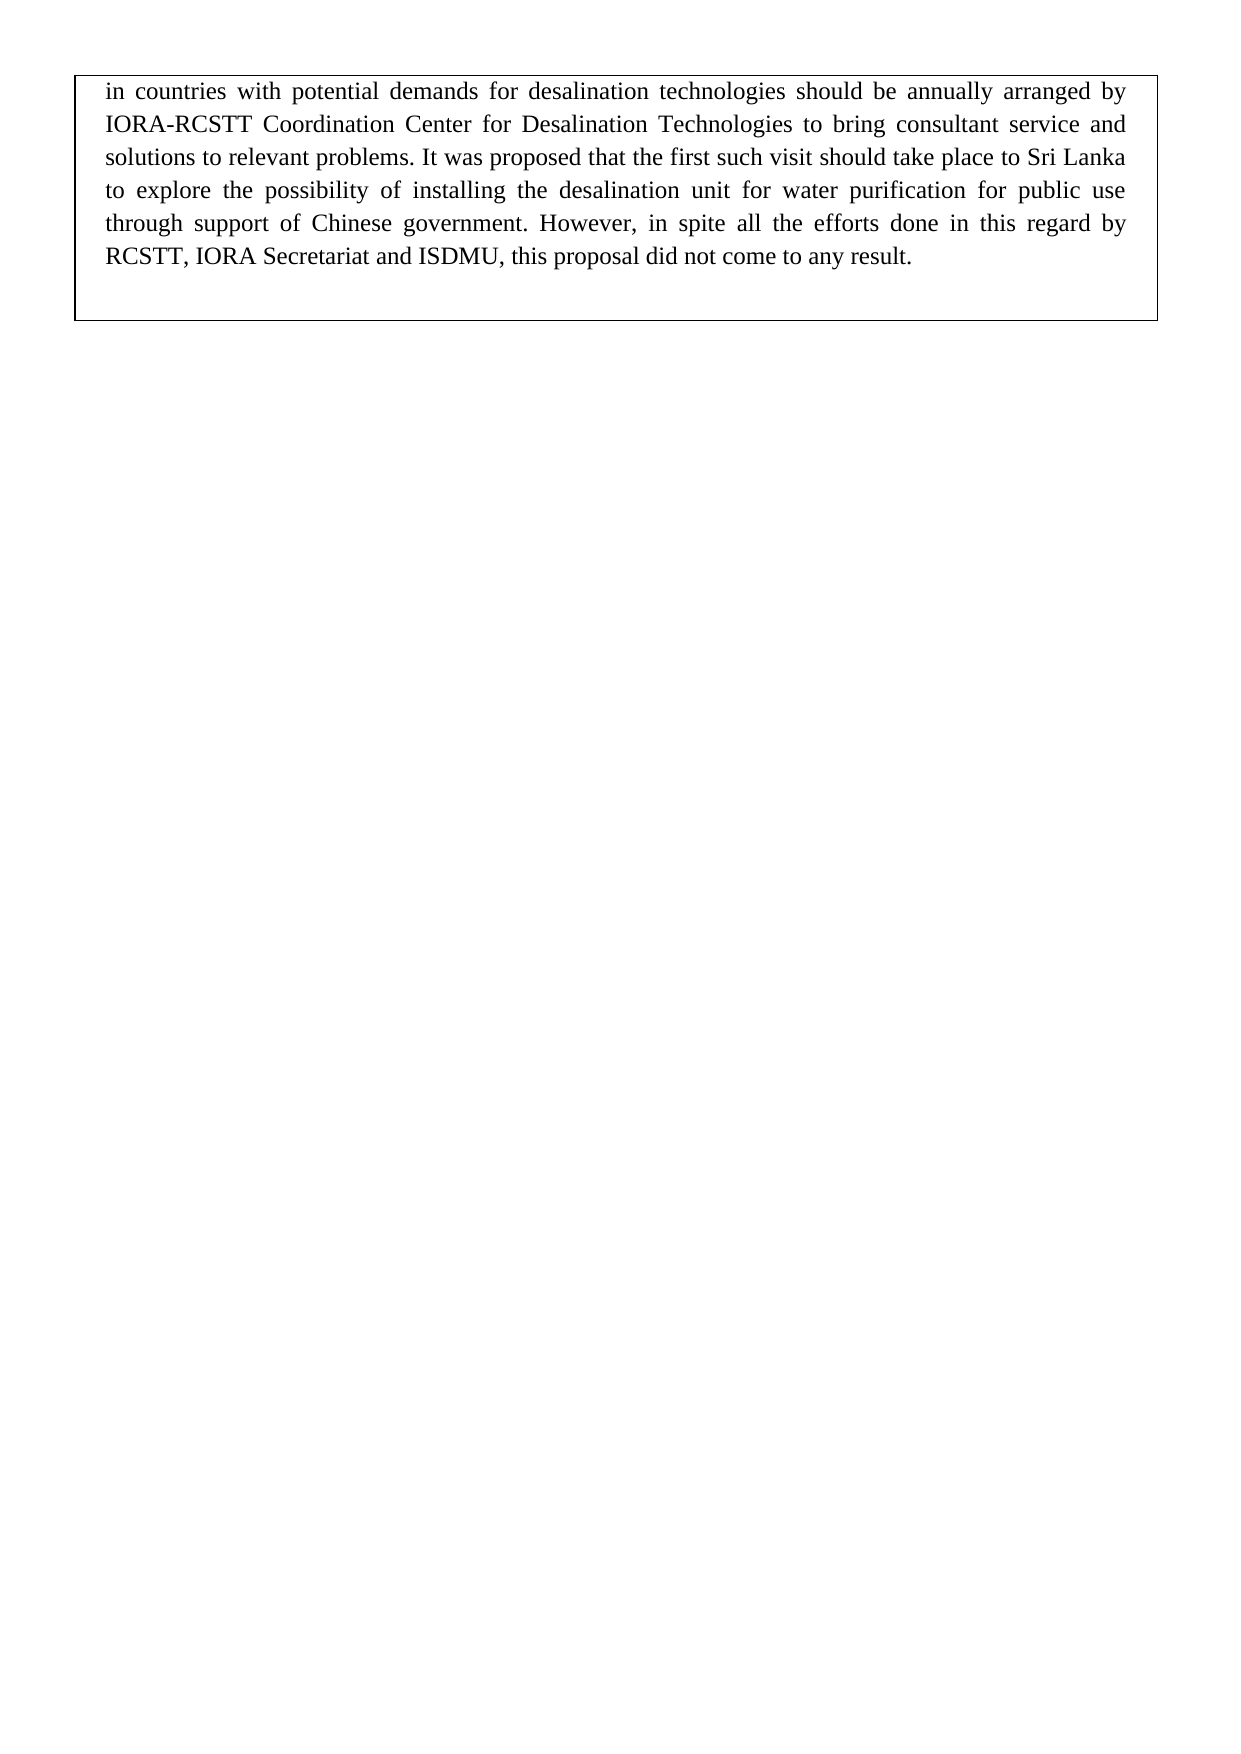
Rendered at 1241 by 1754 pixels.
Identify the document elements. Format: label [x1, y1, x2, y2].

table_cell [76, 76, 1157, 319]
